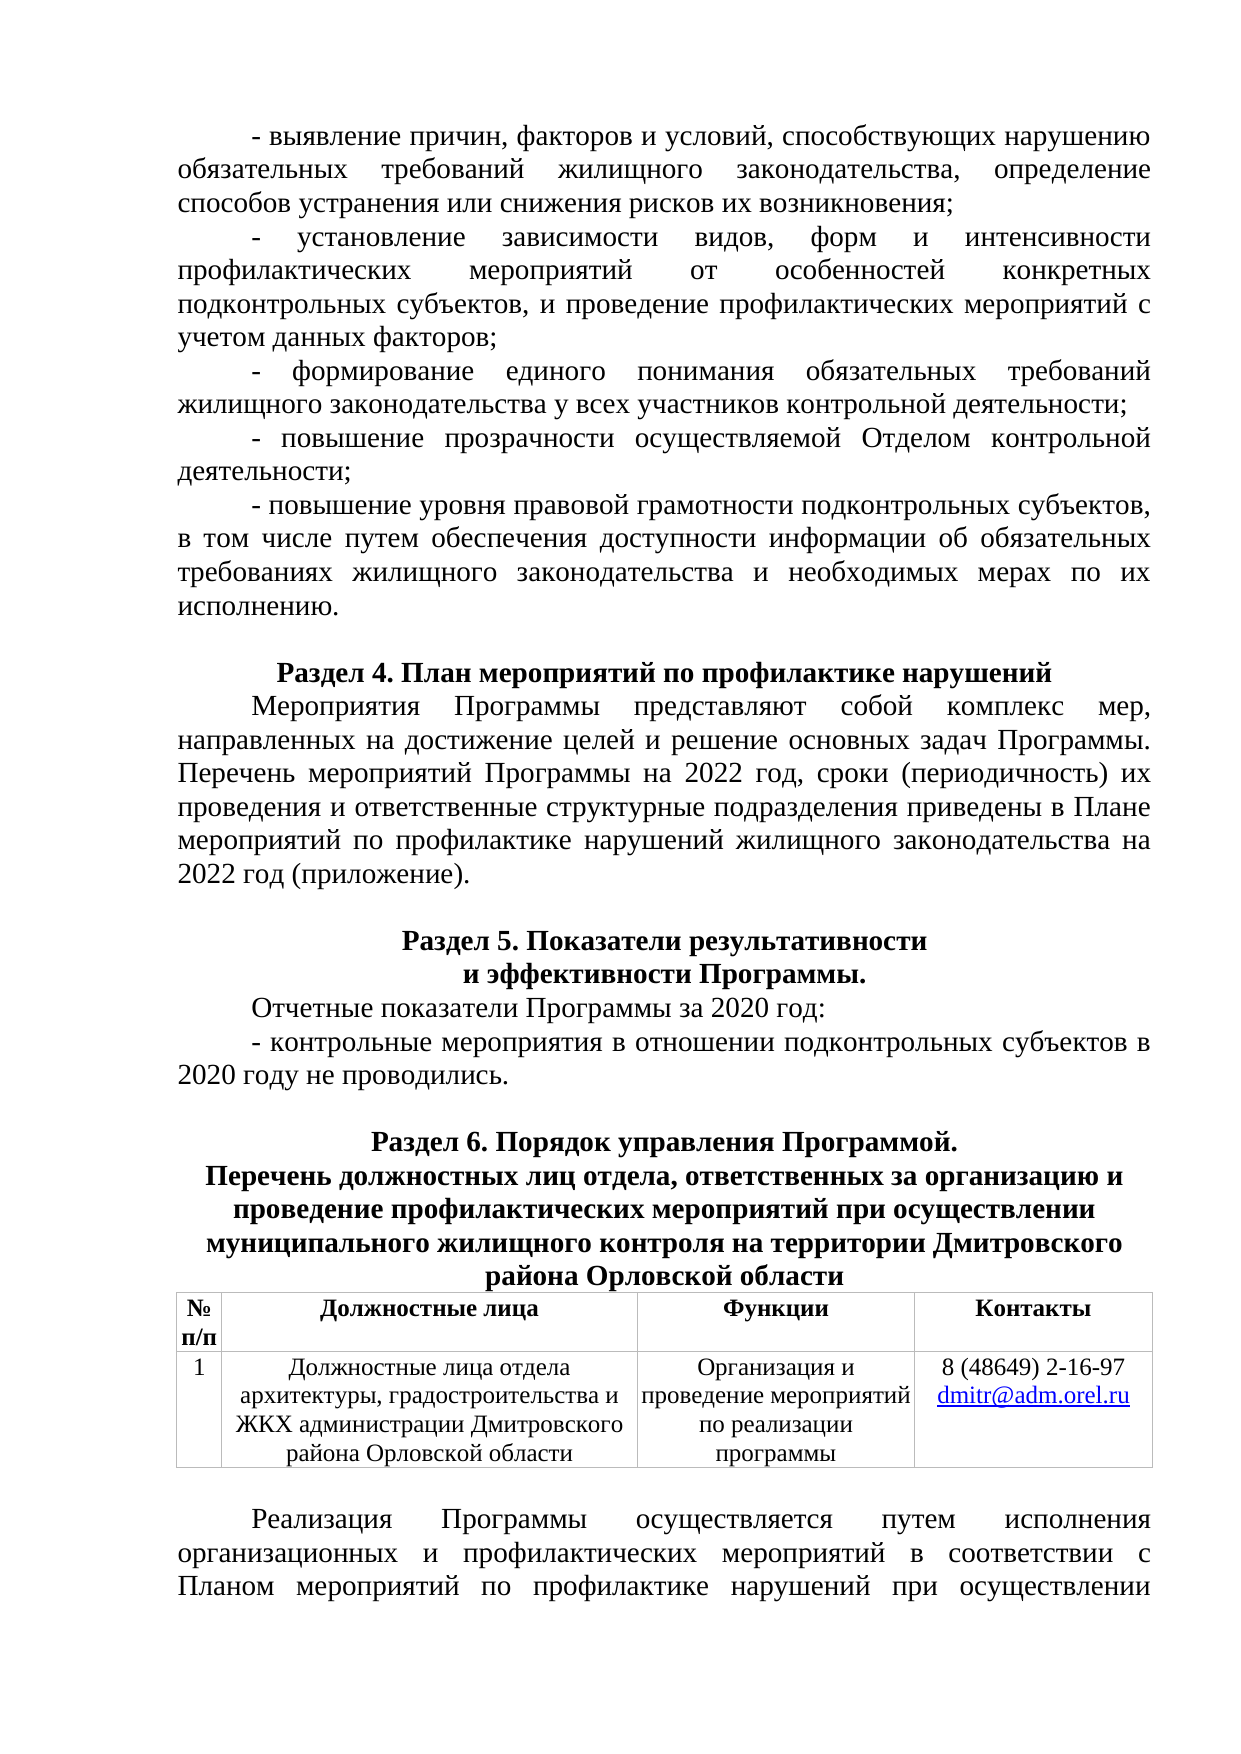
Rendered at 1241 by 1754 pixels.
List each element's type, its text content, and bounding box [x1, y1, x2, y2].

text - повышение уровня правовой грамотности подконтрольных субъектов, в том числе путем обеспечения доступности информации об обязательных требованиях жилищного законодательства и необходимых мерах по их исполнению. [177, 487, 1152, 621]
table_cell 1 [177, 1352, 221, 1467]
table_cell Организация и проведение мероприятий по реализации программы [638, 1352, 914, 1467]
text Раздел 5. Показатели результативности [177, 923, 1152, 957]
text Мероприятия Программы представляют собой комплекс мер, направленных на достижение целей и решение основных задач Программы. Перечень мероприятий Программы на 2022 год, сроки (периодичность) их проведения и ответственные структурные подразделения приведены в Плане мероприятий по профилактике нарушений жилищного законодательства на 2022 год (приложение). [177, 688, 1152, 889]
table_header Контакты [915, 1293, 1152, 1351]
text - выявление причин, факторов и условий, способствующих нарушению обязательных требований жилищного законодательства, определение способов устранения или снижения рисков их возникновения; [177, 118, 1152, 219]
text - контрольные мероприятия в отношении подконтрольных субъектов в 2020 году не проводились. [177, 1024, 1152, 1091]
text - установление зависимости видов, форм и интенсивности профилактических мероприятий от особенностей конкретных подконтрольных субъектов, и проведение профилактических мероприятий с учетом данных факторов; [177, 219, 1152, 353]
text - повышение прозрачности осуществляемой Отделом контрольной деятельности; [177, 420, 1152, 487]
text - формирование единого понимания обязательных требований жилищного законодательства у всех участников контрольной деятельности; [177, 353, 1152, 420]
text Перечень должностных лиц отдела, ответственных за организацию и проведение профилактических мероприятий при осуществлении муниципального жилищного контроля на территории Дмитровского района Орловской области [177, 1158, 1152, 1292]
text и эффективности Программы. [177, 957, 1152, 990]
table_header Функции [638, 1293, 914, 1351]
table_header Должностные лица [222, 1293, 637, 1351]
text Отчетные показатели Программы за 2020 год: [177, 990, 1152, 1024]
table_cell 8 (48649) 2-16-97 dmitr@adm.orel.ru [915, 1352, 1152, 1467]
text Раздел 6. Порядок управления Программой. [177, 1124, 1152, 1158]
table_header № п/п [177, 1293, 221, 1351]
text Раздел 4. План мероприятий по профилактике нарушений [177, 655, 1152, 688]
table_cell Должностные лица отдела архитектуры, градостроительства и ЖКХ администрации Дмитровского района Орловской области [222, 1352, 637, 1467]
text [177, 1501, 1152, 1602]
